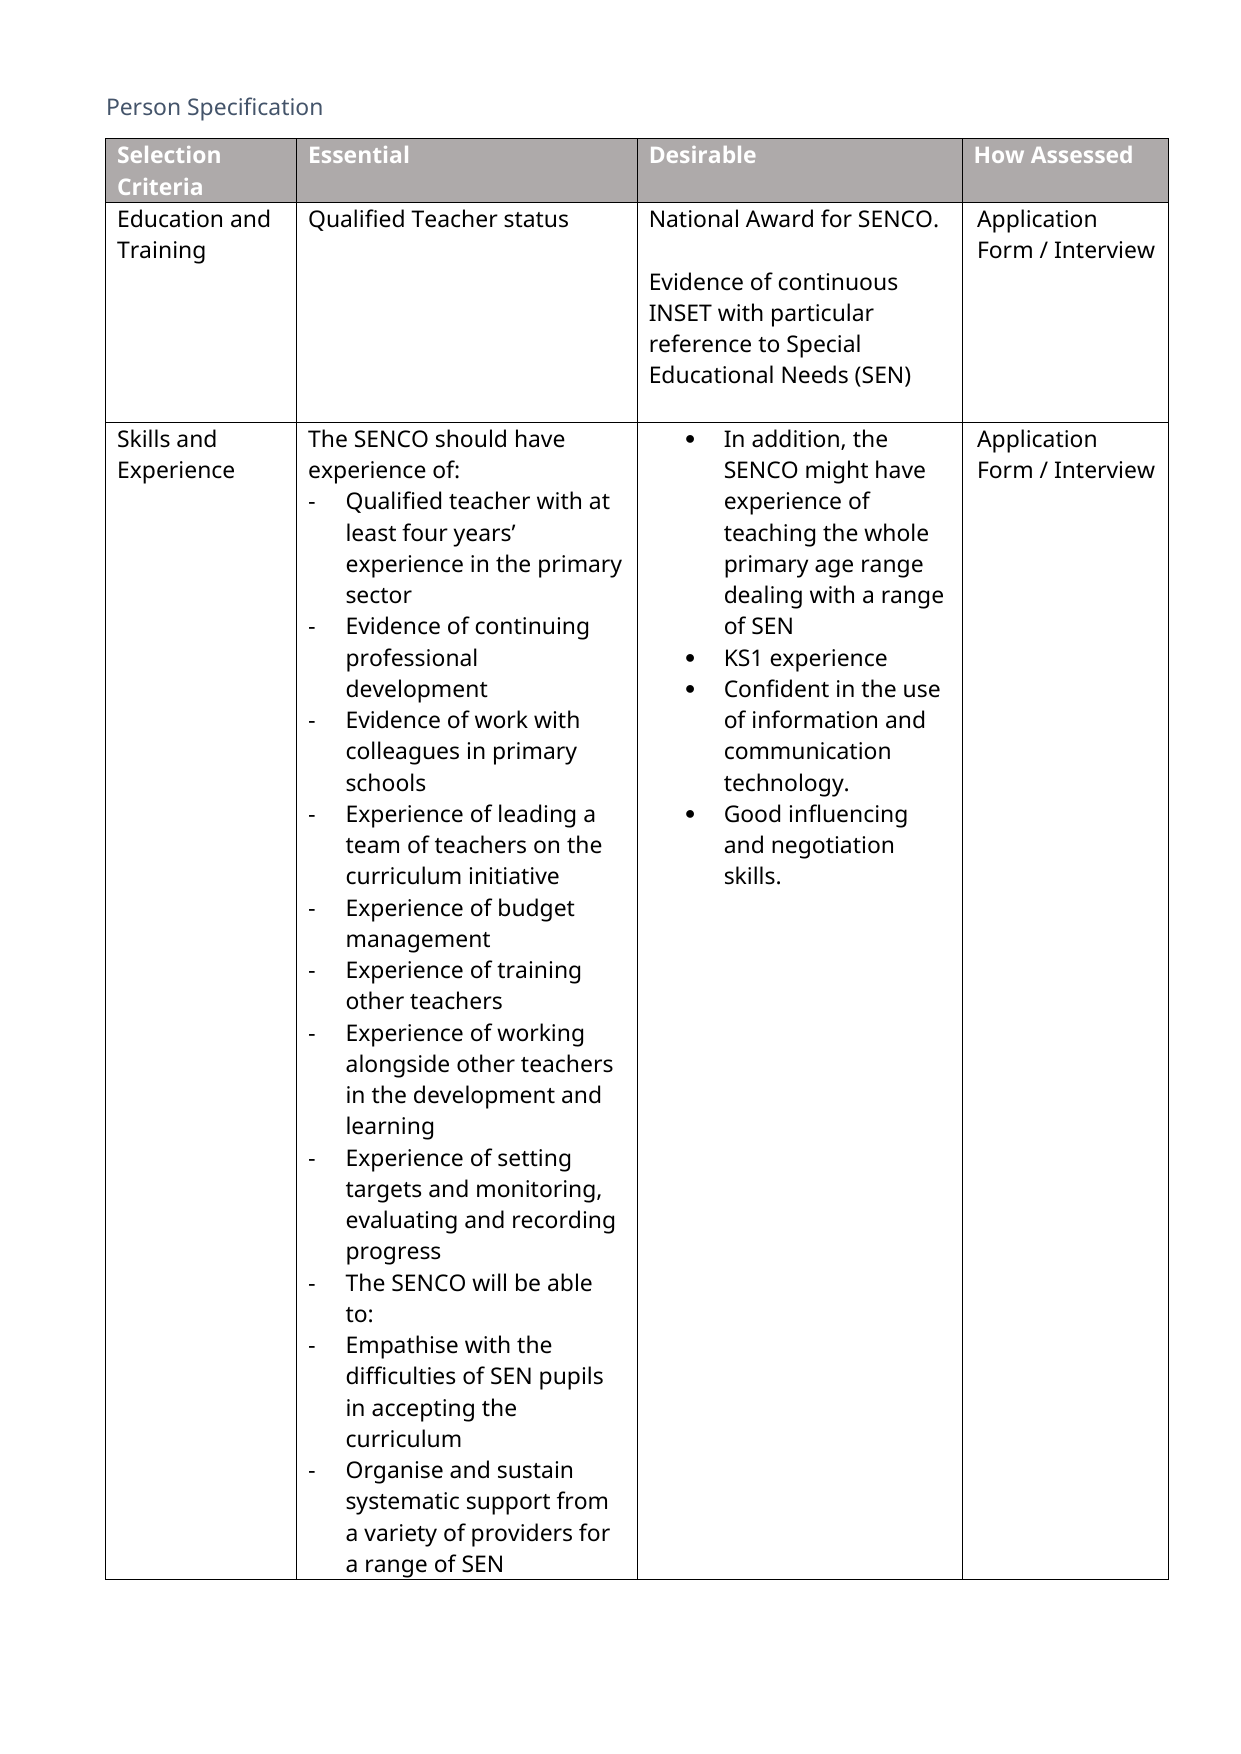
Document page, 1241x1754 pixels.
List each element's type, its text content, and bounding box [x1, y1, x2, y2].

table_header Desirable [638, 139, 962, 202]
table_header Essential [297, 139, 637, 202]
table_header How Assessed [963, 139, 1168, 202]
table_cell Qualified Teacher status [297, 203, 637, 422]
table_header Selection Criteria [106, 139, 296, 202]
table_cell Education and Training [106, 203, 296, 422]
table_cell Application Form / Interview [963, 203, 1168, 422]
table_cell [638, 423, 962, 1579]
table_cell National Award for SENCO. Evidence of continuous INSET with particular reference to Special Educational Needs (SEN) [638, 203, 962, 422]
text Person Specification [106, 90, 1090, 122]
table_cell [106, 423, 296, 1579]
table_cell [963, 423, 1168, 1579]
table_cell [297, 423, 637, 1579]
